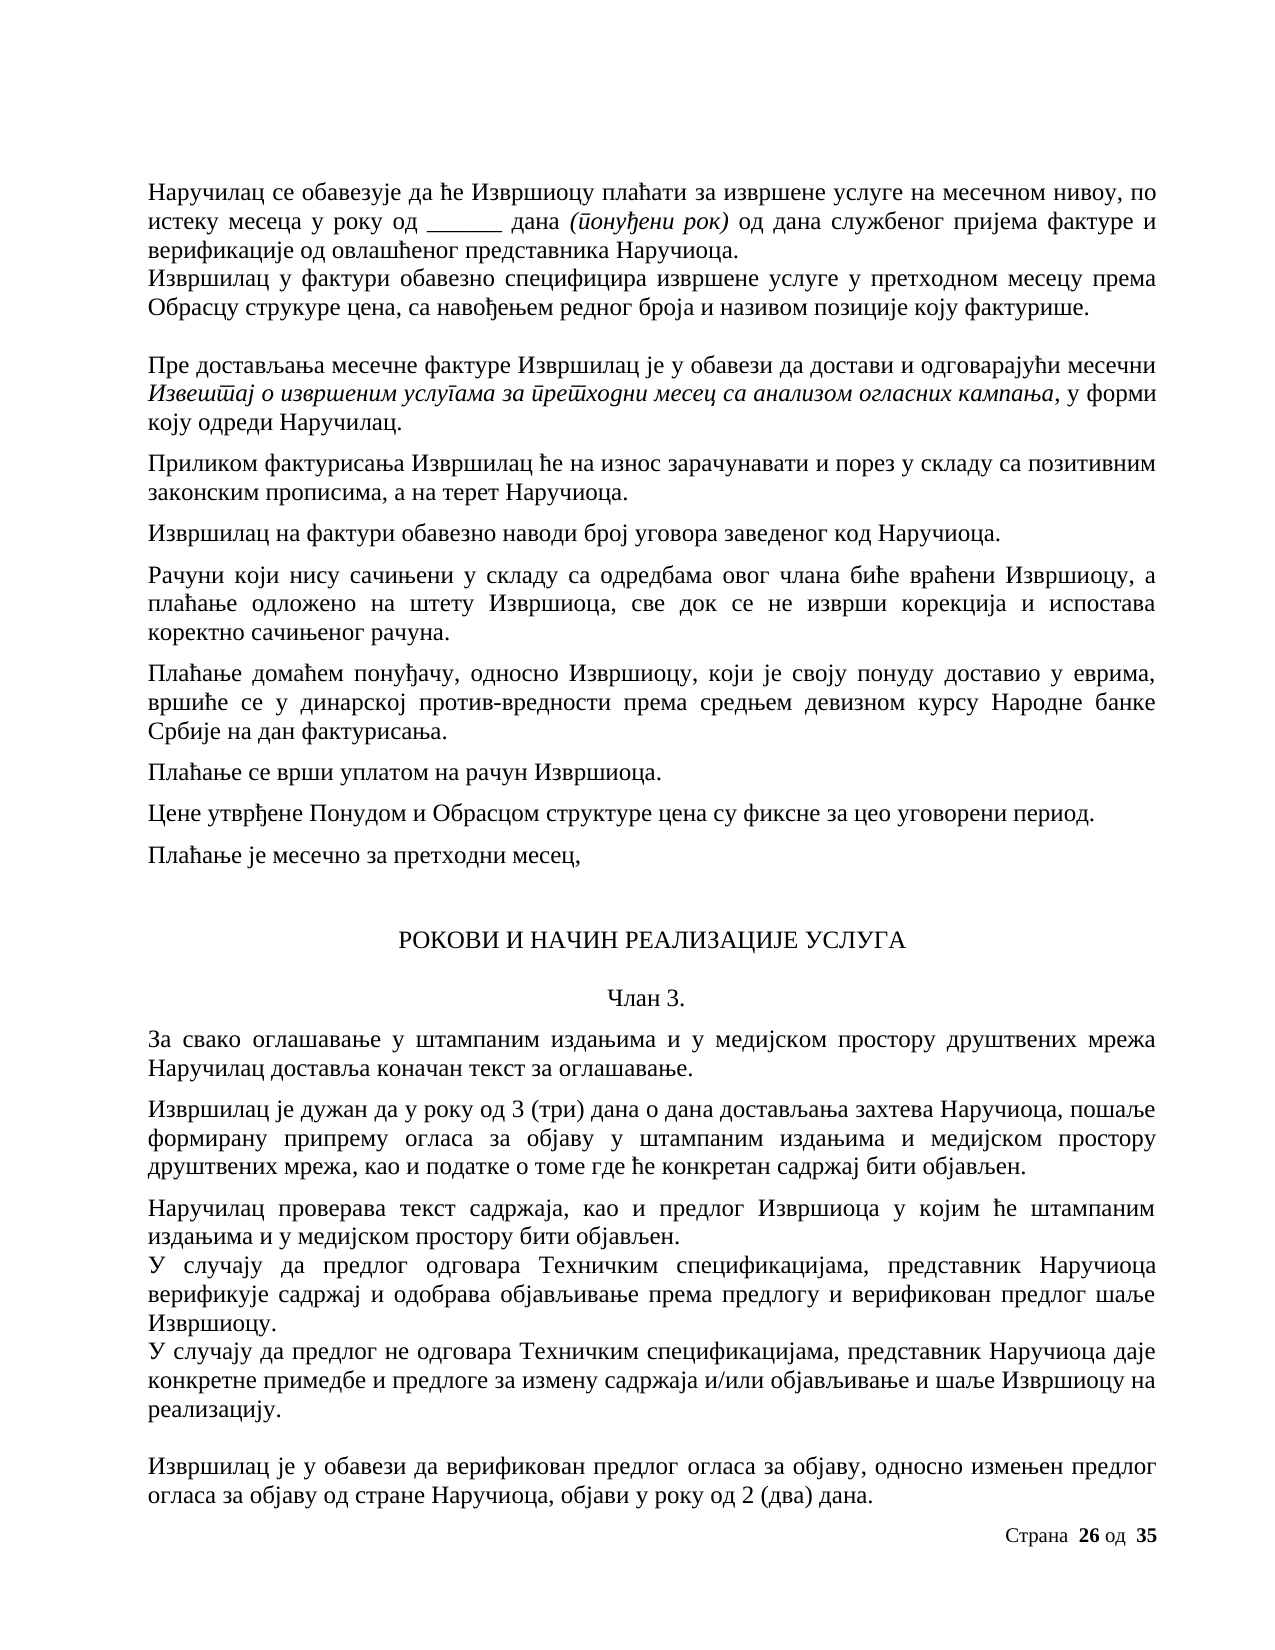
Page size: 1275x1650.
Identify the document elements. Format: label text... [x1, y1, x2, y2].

text Цене утврђене Понудом и Обрасцом структуре цена су фиксне за цео уговорени период. [148, 798, 1157, 827]
text Извршилац је у обавези да верификован предлог огласа за објаву, односно измењен предлог огласа за објаву од стране Наручиоца, објави у року од 2 (два) дана. [148, 1451, 1157, 1509]
text Наручилац проверава текст садржаја, као и предлог Извршиоца у којим ће штампаним издањима и у медијском простору бити објављен. [148, 1193, 1157, 1250]
text Плаћање се врши уплатом на рачун Извршиоца. [148, 757, 1157, 786]
text За свако оглашавање у штампаним издањима и у медијском простору друштвених мрежа Наручилац доставља коначан текст за оглашавање. [148, 1024, 1157, 1081]
text РОКОВИ И НАЧИН РЕАЛИЗАЦИЈЕ УСЛУГА [148, 925, 1157, 954]
text Приликом фактурисања Извршилац ће на износ зарачунавати и порез у складу са позитивним законским прописима, а на терет Наручиоца. [148, 448, 1157, 506]
text Извршилац на фактури обавезно наводи број уговора заведеног код Наручиоца. [148, 518, 1157, 547]
text У случају да предлог одговара Техничким спецификацијама, представник Наручиоца верификује садржај и одобрава објављивање према предлогу и верификован предлог шаље Извршиоцу. [148, 1250, 1157, 1336]
text Пре достављања месечне фактуре Извршилац је у обавези да достави и одговарајући месечни Извештај о извршеним услугама за претходни месец са анализом огласних кампања, у форми коју одреди Наручилац. [148, 350, 1157, 436]
text Члан 3. [148, 983, 1144, 1011]
text Плаћање домаћем понуђачу, односно Извршиоцу, који је своју понуду доставио у еврима, вршиће се у динарској против-вредности према средњем девизном курсу Народне банке Србије на дан фактурисања. [148, 658, 1157, 745]
text Извршилац у фактури обавезно специфицира извршене услуге у претходном месецу према Обрасцу струкуре цена, са навођењем редног броја и називом позиције коју фактурише. [148, 263, 1157, 321]
text Плаћање је месечно за претходни месец, [148, 840, 1157, 868]
text Рачуни који нису сачињени у складу са одредбама овог члана биће враћени Извршиоцу, а плаћање одложено на штету Извршиоца, све док се не изврши корекција и испостава коректно сачињеног рачуна. [148, 560, 1157, 646]
text Наручилац се обавезује да ће Извршиоцу плаћати за извршене услуге на месечном нивоу, по истеку месеца у року од ______ дана (понуђени рок) од дана службеног пријема фактуре и верификације од овлашћеног представника Наручиоца. [148, 177, 1157, 263]
text Извршилац је дужан да у року од 3 (три) дана о дана достављања захтева Наручиоца, пошаље формирану припрему огласа за објаву у штампаним издањима и медијском простору друштвених мрежа, као и податке о томе где ће конкретан садржај бити објављен. [148, 1094, 1157, 1180]
text У случају да предлог не одговара Техничким спецификацијама, представник Наручиоца даје конкретне примедбе и предлоге за измену садржаја и/или објављивање и шаље Извршиоцу на реализацију. [148, 1336, 1157, 1423]
